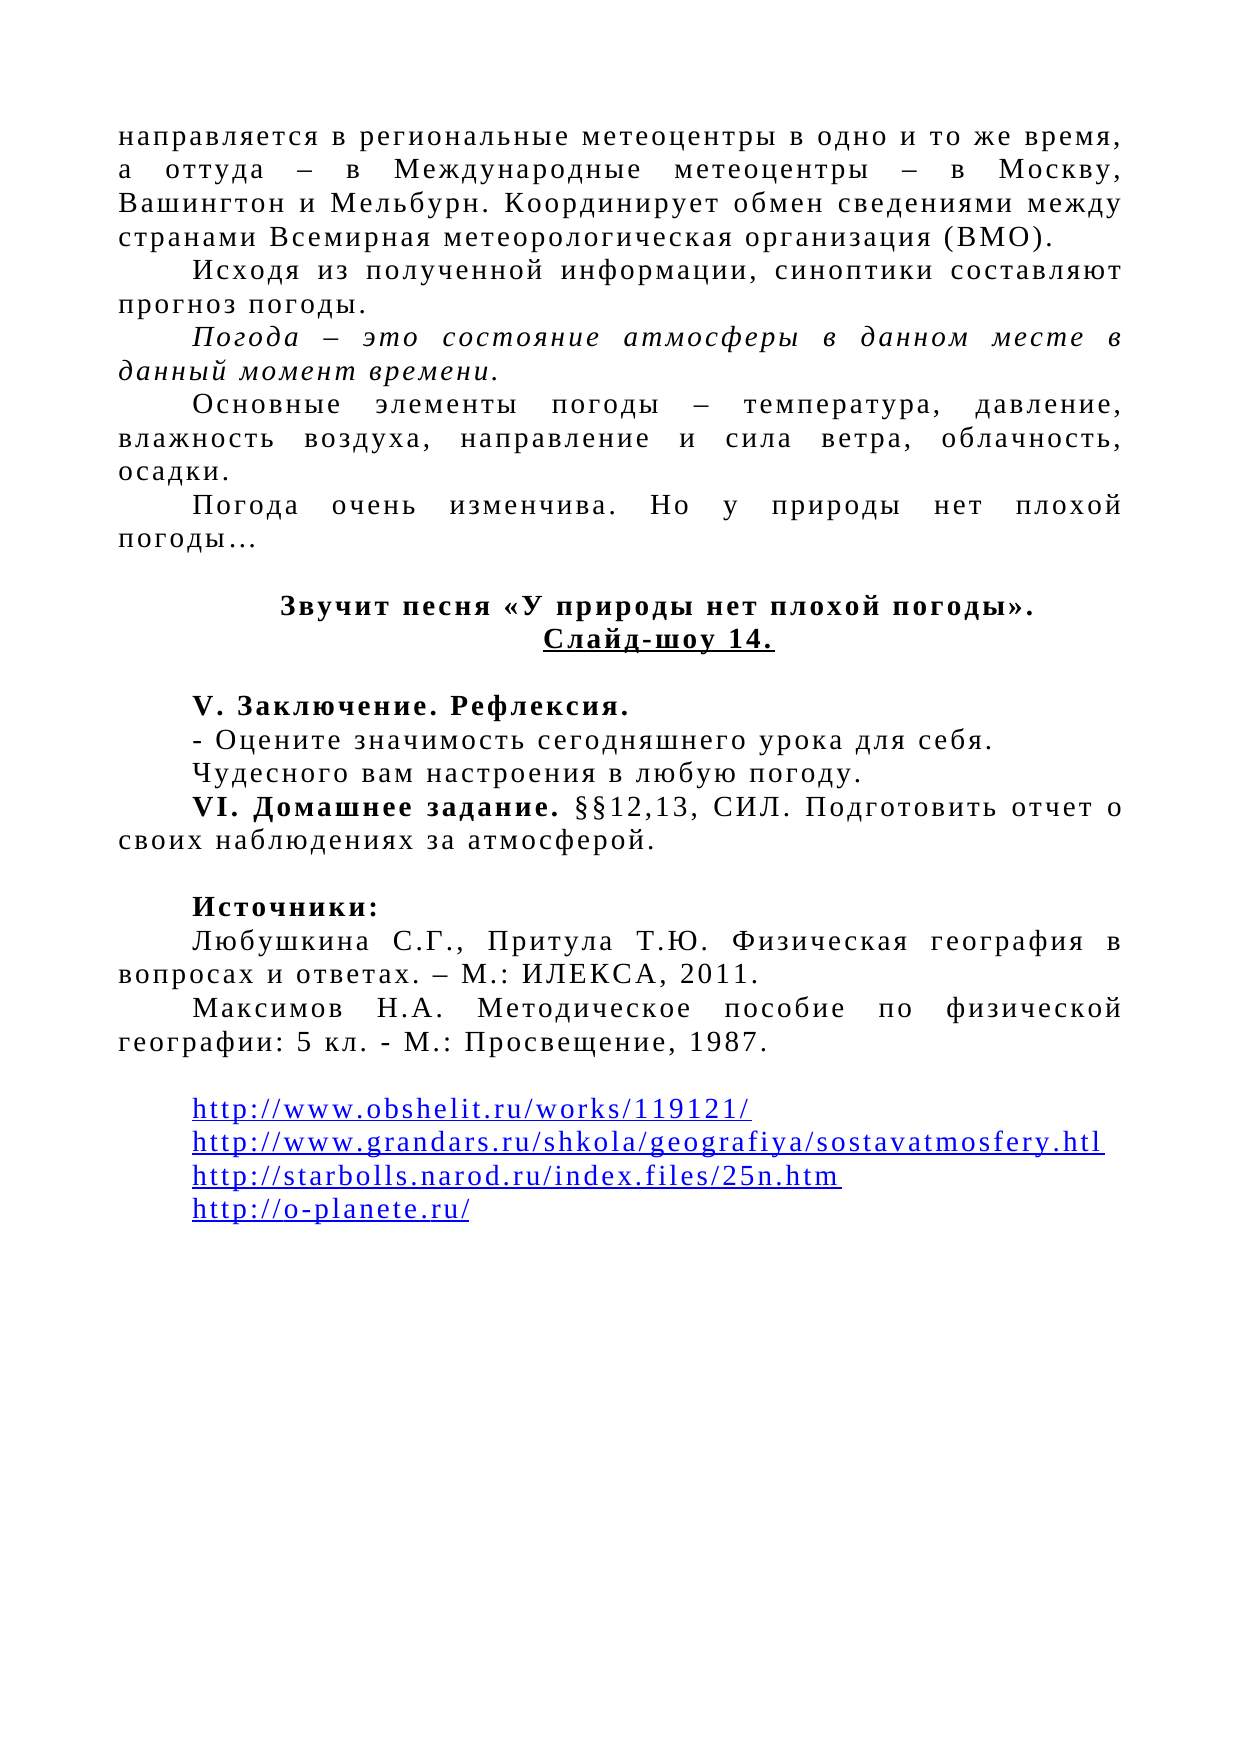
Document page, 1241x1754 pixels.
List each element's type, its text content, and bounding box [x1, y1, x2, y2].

text Погода очень изменчива. Но у природы нет плохой погоды… [118, 487, 1122, 554]
text Основные элементы погоды – температура, давление, влажность воздуха, направление и сила ветра, облачность, осадки. [118, 386, 1122, 487]
text Максимов Н.А. Методическое пособие по физической географии: 5 кл. - М.: Просвещение, 1987. [118, 990, 1122, 1057]
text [118, 118, 1122, 252]
text Слайд-шоу 14. [118, 621, 1122, 655]
text Источники: [118, 889, 1122, 923]
text V. Заключение. Рефлексия. [118, 688, 1122, 722]
text VI. Домашнее задание. §§12,13, СИЛ. Подготовить отчет о своих наблюдениях за атмосферой. [118, 789, 1122, 856]
text http://www.grandars.ru/shkola/geografiya/sostavatmosfery.htl [118, 1124, 1122, 1158]
text Любушкина С.Г., Притула Т.Ю. Физическая география в вопросах и ответах. – М.: ИЛЕКСА, 2011. [118, 923, 1122, 990]
text Исходя из полученной информации, синоптики составляют прогноз погоды. [118, 252, 1122, 319]
text http://starbolls.narod.ru/index.files/25n.htm [118, 1158, 1122, 1191]
text Звучит песня «У природы нет плохой погоды». [118, 588, 1122, 621]
text http://o-planete.ru/ [118, 1191, 1122, 1225]
text Чудесного вам настроения в любую погоду. [118, 755, 1122, 789]
text http://www.obshelit.ru/works/119121/ [118, 1091, 1122, 1124]
text - Оцените значимость сегодняшнего урока для себя. [118, 722, 1122, 755]
text Погода – это состояние атмосферы в данном месте в данный момент времени. [118, 319, 1122, 386]
